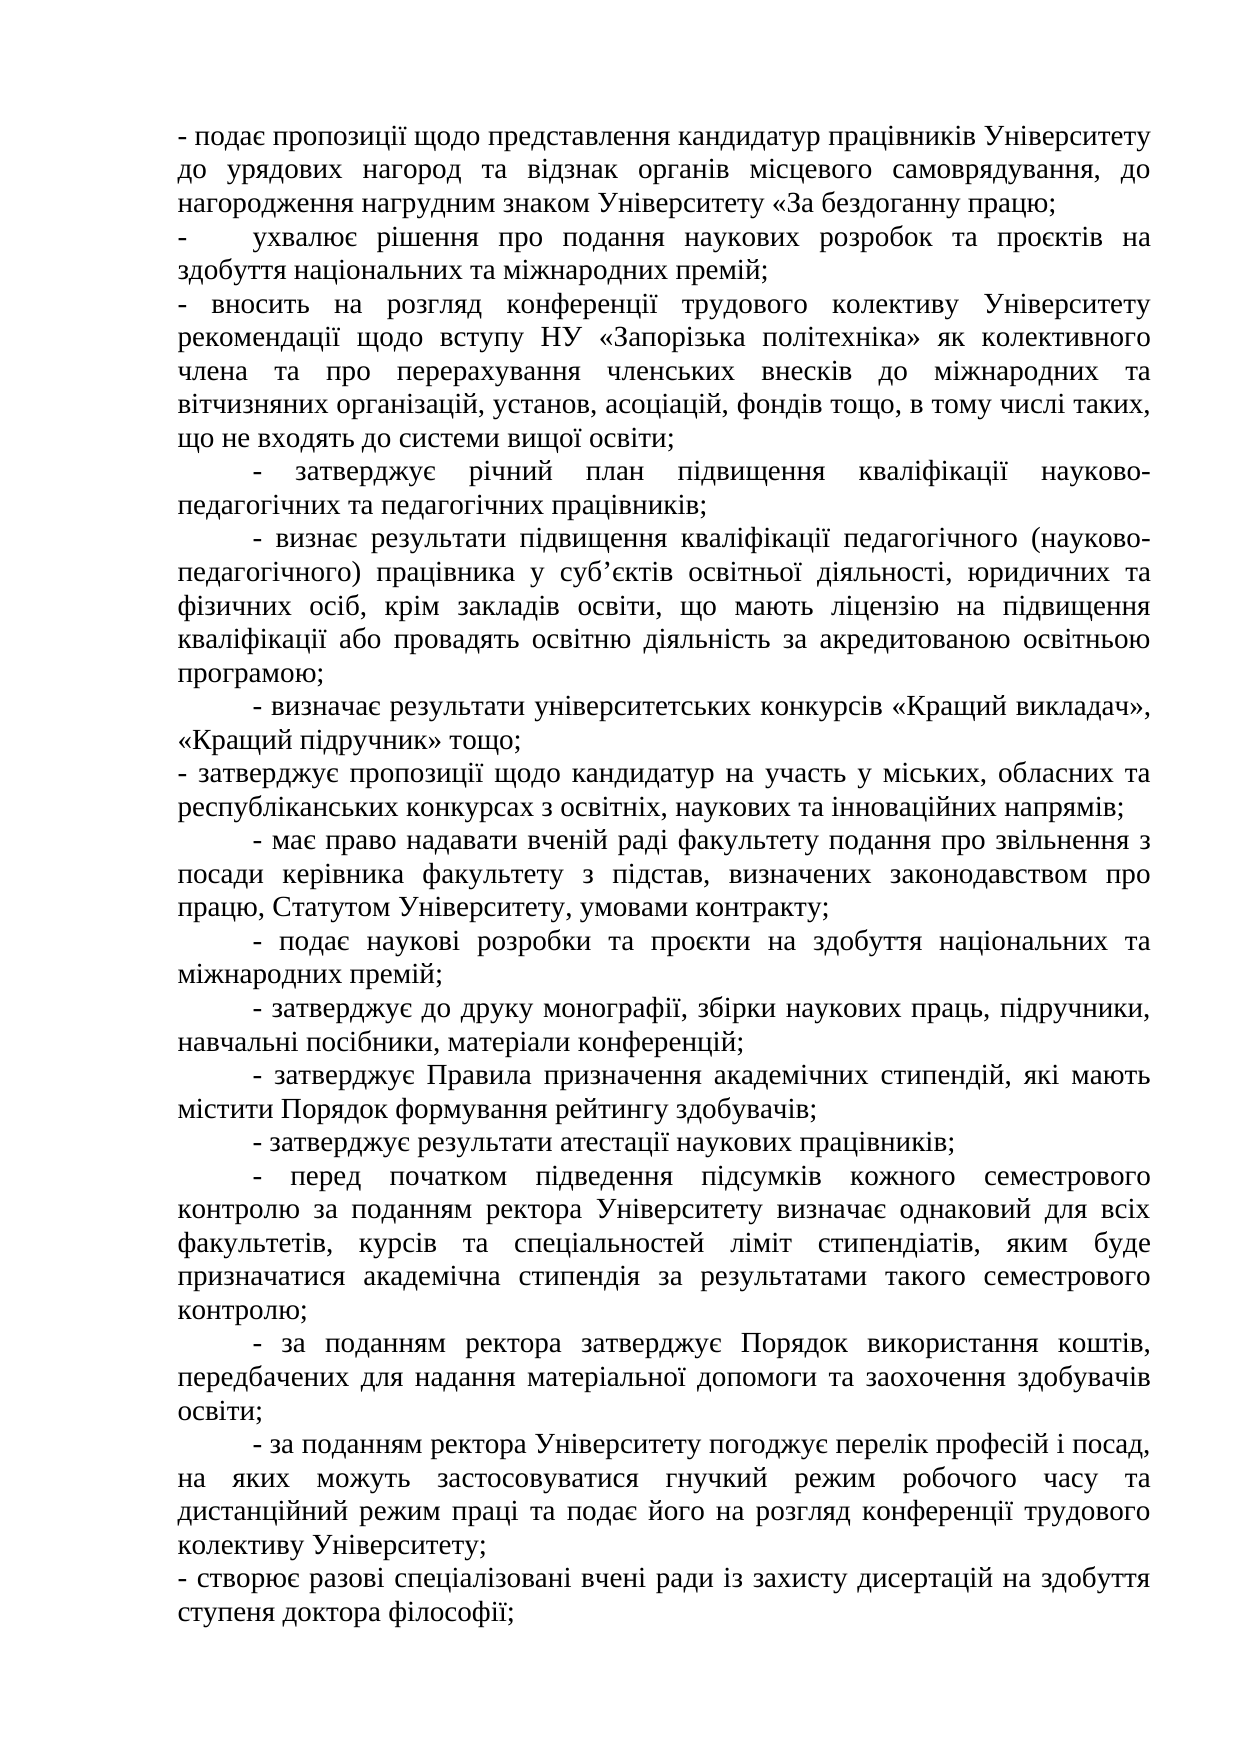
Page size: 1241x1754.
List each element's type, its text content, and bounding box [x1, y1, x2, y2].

text - ухвалює рішення про подання наукових розробок та проєктів на здобуття національних та міжнародних премій; [177, 219, 1152, 286]
text - визнає результати підвищення кваліфікації педагогічного (науково-педагогічного) працівника у суб’єктів освітньої діяльності, юридичних та фізичних осіб, крім закладів освіти, що мають ліцензію на підвищення кваліфікації або провадять освітню діяльність за акредитованою освітньою програмою; [177, 521, 1152, 688]
text - визначає результати університетських конкурсів «Кращий викладач», «Кращий підручник» тощо; [177, 688, 1152, 755]
text - затверджує річний план підвищення кваліфікації науково-педагогічних та педагогічних працівників; [177, 453, 1152, 521]
text - перед початком підведення підсумків кожного семестрового контролю за поданням ректора Університету визначає однаковий для всіх факультетів, курсів та спеціальностей ліміт стипендіатів, яким буде призначатися академічна стипендія за результатами такого семестрового контролю; [177, 1158, 1152, 1326]
text - створює разові спеціалізовані вчені ради із захисту дисертацій на здобуття ступеня доктора філософії; [177, 1560, 1152, 1627]
text - має право надавати вченій раді факультету подання про звільнення з посади керівника факультету з підстав, визначених законодавством про працю, Статутом Університету, умовами контракту; [177, 822, 1152, 923]
text - за поданням ректора затверджує Порядок використання коштів, передбачених для надання матеріальної допомоги та заохочення здобувачів освіти; [177, 1326, 1152, 1426]
text - вносить на розгляд конференції трудового колективу Університету рекомендації щодо вступу НУ «Запорізька політехніка» як колективного члена та про перерахування членських внесків до міжнародних та вітчизняних організацій, установ, асоціацій, фондів тощо, в тому числі таких, що не входять до системи вищої освіти; [177, 286, 1152, 453]
text - за поданням ректора Університету погоджує перелік професій і посад, на яких можуть застосовуватися гнучкий режим робочого часу та дистанційний режим праці та подає його на розгляд конференції трудового колективу Університету; [177, 1426, 1152, 1560]
text - затверджує результати атестації наукових працівників; [177, 1124, 1152, 1158]
text - затверджує Правила призначення академічних стипендій, які мають містити Порядок формування рейтингу здобувачів; [177, 1057, 1152, 1124]
text - подає наукові розробки та проєкти на здобуття національних та міжнародних премій; [177, 923, 1152, 990]
text - затверджує пропозиції щодо кандидатур на участь у міських, обласних та республіканських конкурсах з освітніх, наукових та інноваційних напрямів; [177, 755, 1152, 822]
text - затверджує до друку монографії, збірки наукових праць, підручники, навчальні посібники, матеріали конференцій; [177, 990, 1152, 1057]
text - подає пропозиції щодо представлення кандидатур працівників Університету до урядових нагород та відзнак органів місцевого самоврядування, до нагородження нагрудним знаком Університету «За бездоганну працю; [177, 118, 1152, 219]
